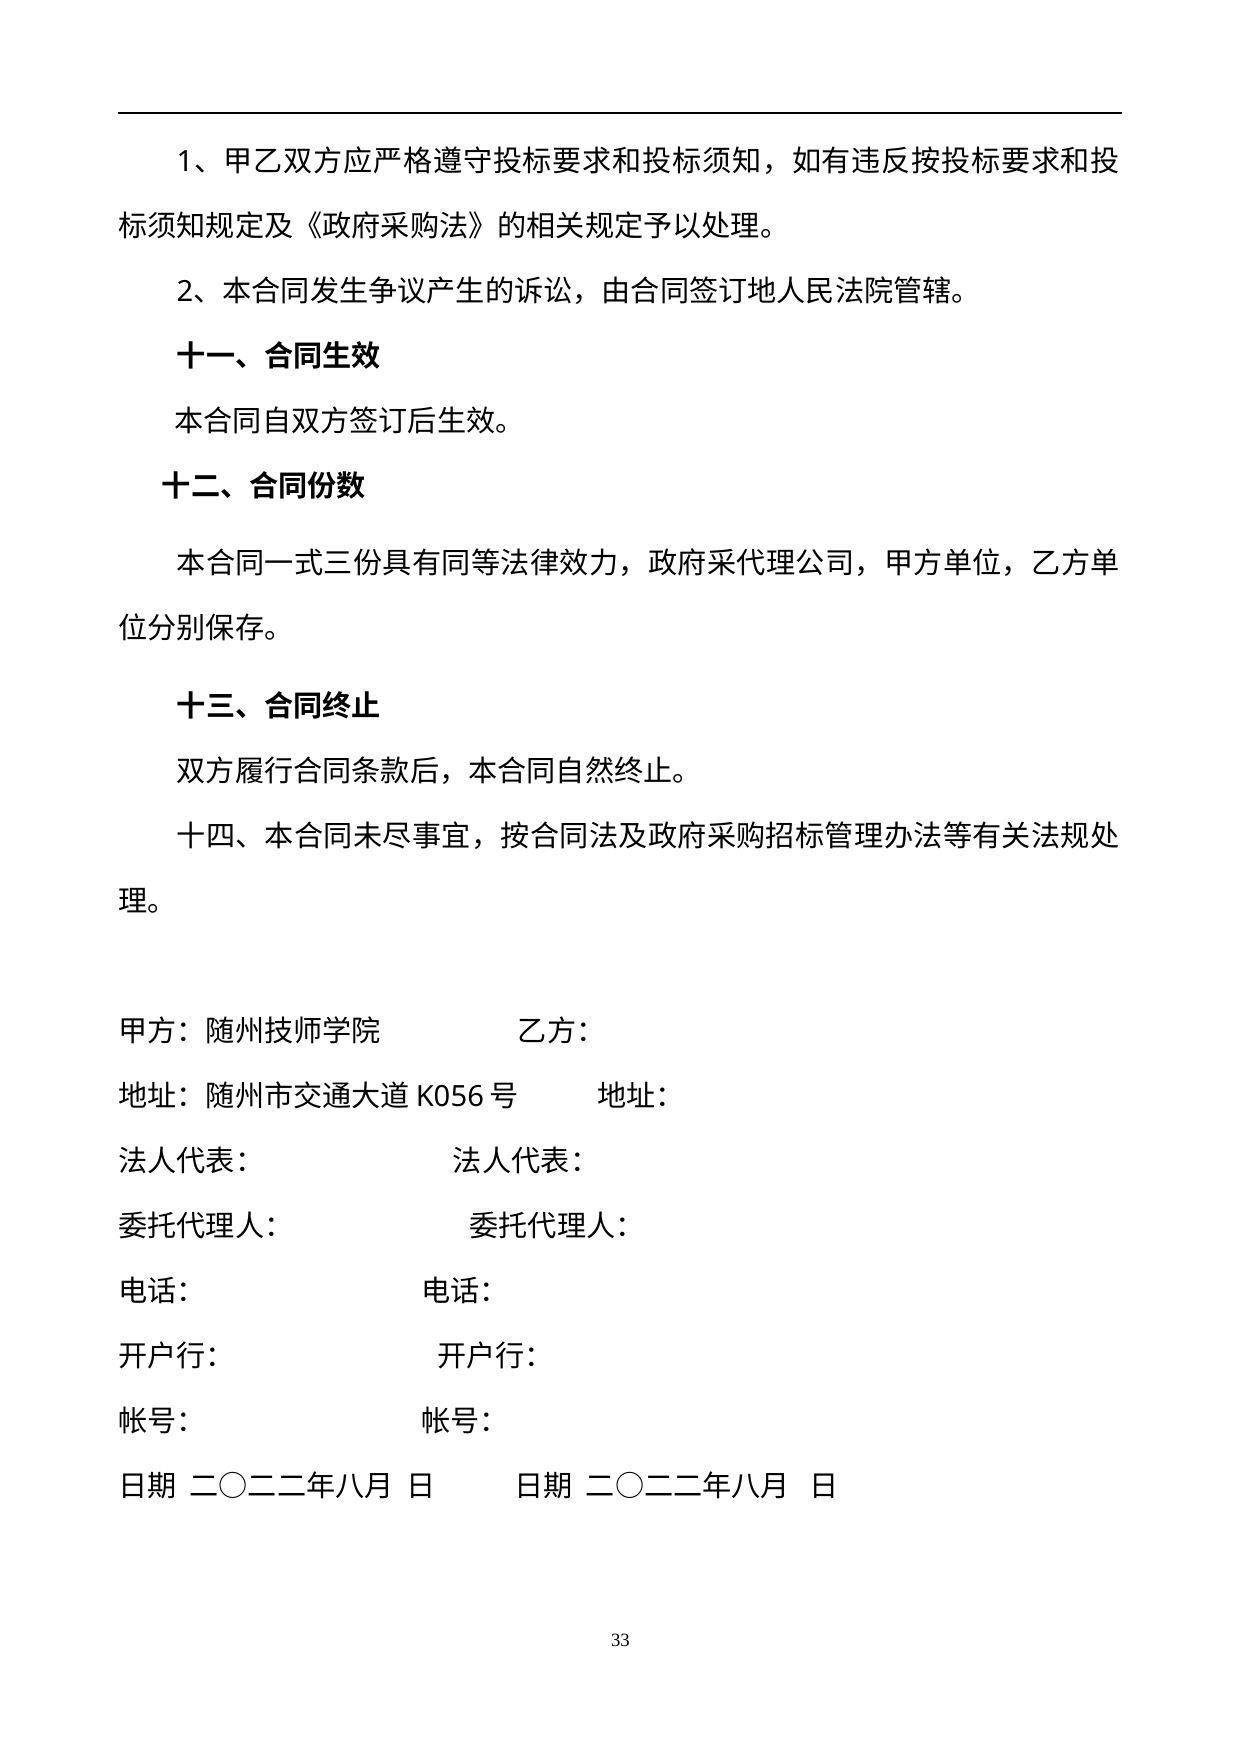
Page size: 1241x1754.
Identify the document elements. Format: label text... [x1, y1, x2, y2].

text 地址：随州市交通大道K056号 地址： [118, 1061, 1122, 1126]
text 甲方：随州技师学院 乙方： [118, 996, 1122, 1061]
text 电话： 电话： [118, 1256, 1122, 1321]
text 十四、本合同未尽事宜，按合同法及政府采购招标管理办法等有关法规处理。 [118, 801, 1122, 931]
text 委托代理人： 委托代理人： [118, 1191, 1122, 1256]
text 1、甲乙双方应严格遵守投标要求和投标须知，如有违反按投标要求和投标须知规定及《政府采购法》的相关规定予以处理。 [118, 126, 1122, 256]
text 日期 二○二二年八月 日 日期 二○二二年八月 日 [118, 1451, 1064, 1516]
text 十一、合同生效 [118, 321, 1122, 386]
text 十三、合同终止 [118, 671, 1122, 736]
text 本合同一式三份具有同等法律效力，政府采代理公司，甲方单位，乙方单位分别保存。 [118, 528, 1122, 658]
text 双方履行合同条款后，本合同自然终止。 [118, 736, 1122, 801]
text 帐号： 帐号： [118, 1386, 1122, 1451]
text 开户行： 开户行： [118, 1321, 1122, 1386]
text 2、本合同发生争议产生的诉讼，由合同签订地人民法院管辖。 [118, 256, 1122, 321]
list 合同份数 [143, 451, 1122, 516]
text 法人代表： 法人代表： [118, 1126, 1122, 1191]
text 本合同自双方签订后生效。 [118, 386, 1122, 451]
